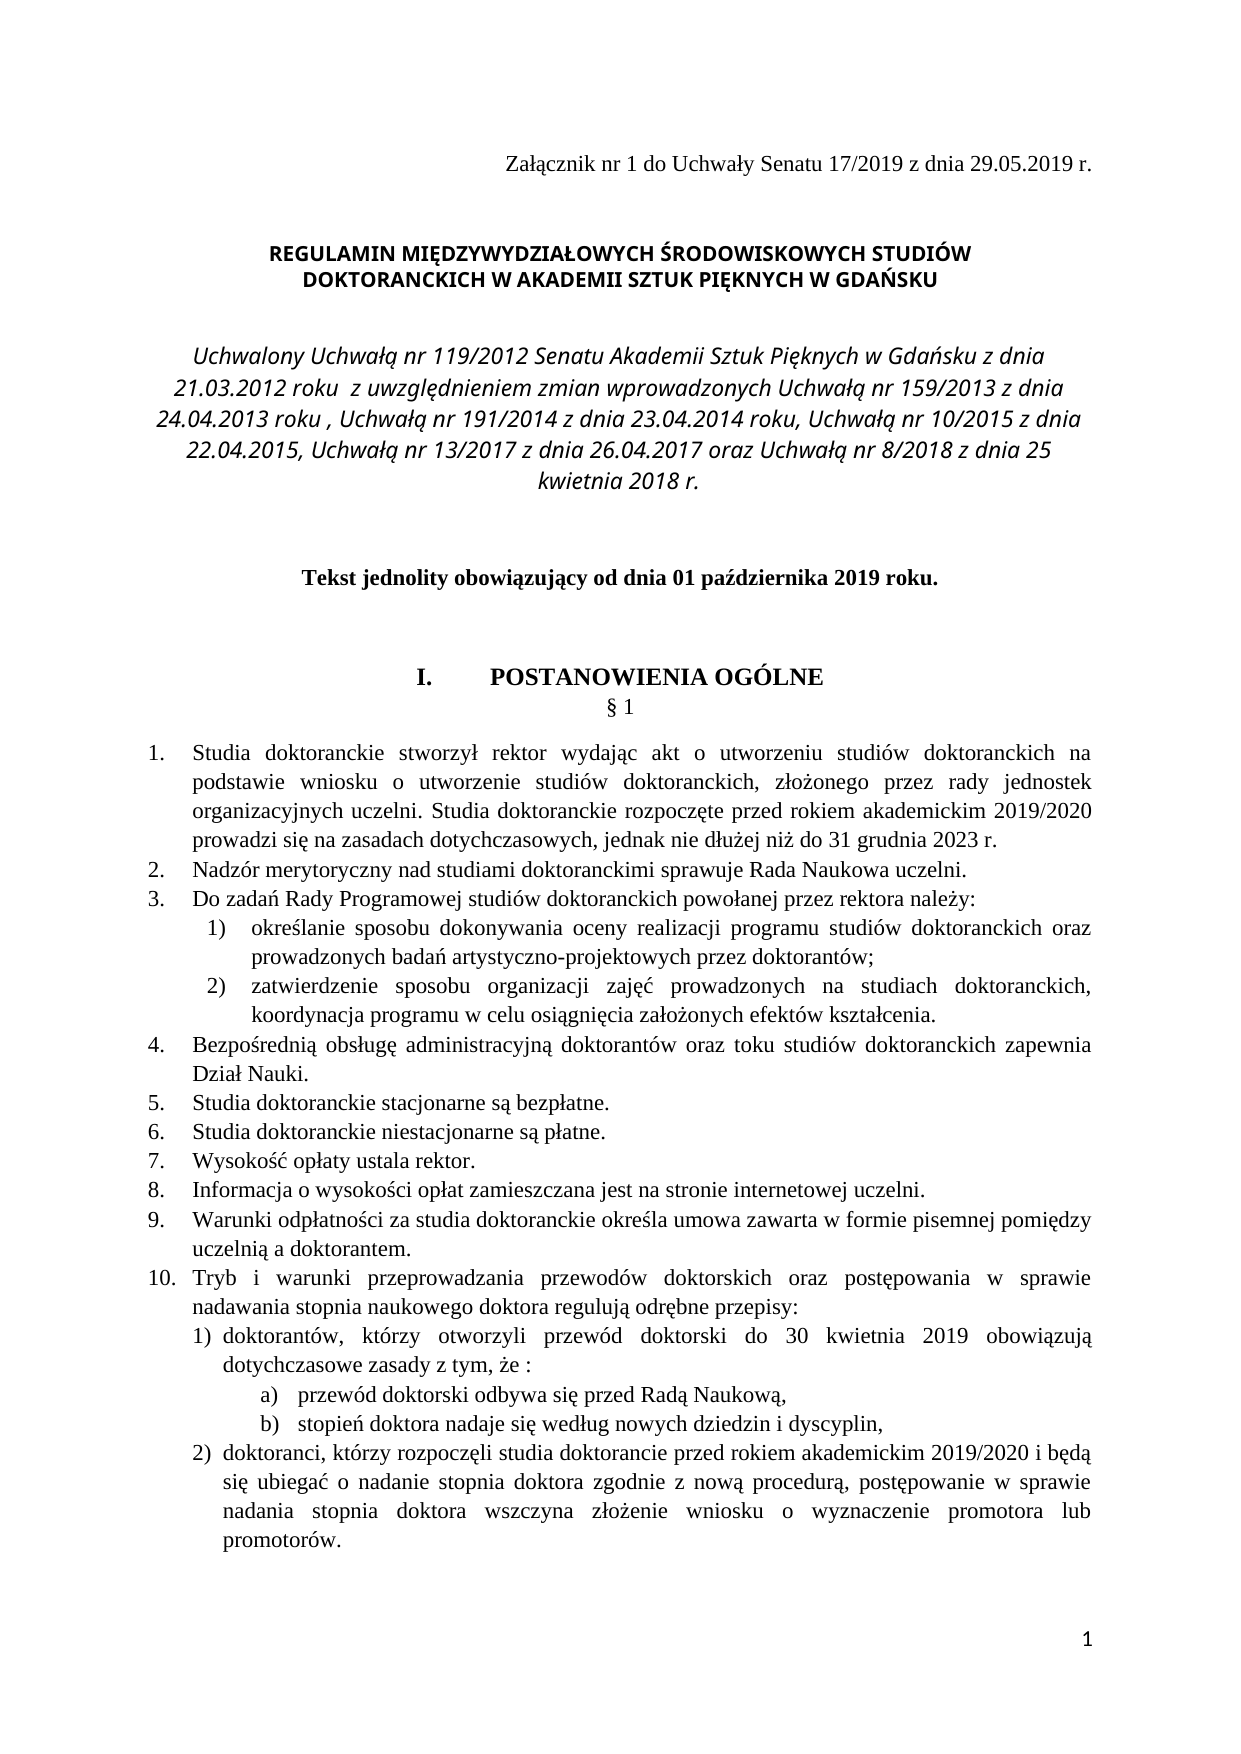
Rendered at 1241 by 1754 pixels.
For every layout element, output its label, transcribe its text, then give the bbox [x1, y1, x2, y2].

list Informacja o wysokości opłat zamieszczana jest na stronie internetowej uczelni. [148, 1174, 1093, 1203]
list Wysokość opłaty ustala rektor. [148, 1144, 1093, 1174]
text REGULAMIN MIĘDZYWYDZIAŁOWYCH ŚRODOWISKOWYCH STUDIÓW DOKTORANCKICH W AKADEMII SZTUK PIĘKNYCH W GDAŃSKU [148, 241, 1093, 292]
list stopień doktora nadaje się według nowych dziedzin i dyscyplin, [260, 1407, 1093, 1436]
list Warunki odpłatności za studia doktoranckie określa umowa zawarta w formie pisemnej pomiędzy uczelnią a doktorantem. [148, 1203, 1093, 1261]
text § 1 [148, 690, 1093, 719]
text Uchwalony Uchwałą nr 119/2012 Senatu Akademii Sztuk Pięknych w Gdańsku z dnia 21.03.2012 roku z uwzględnieniem zmian wprowadzonych Uchwałą nr 159/2013 z dnia 24.04.2013 roku , Uchwałą nr 191/2014 z dnia 23.04.2014 roku, Uchwałą nr 10/2015 z dnia 22.04.2015, Uchwałą nr 13/2017 z dnia 26.04.2017 oraz Uchwałą nr 8/2018 z dnia 25 kwietnia 2018 r. [148, 340, 1093, 497]
text Załącznik nr 1 do Uchwały Senatu 17/2019 z dnia 29.05.2019 r. [148, 148, 1093, 177]
text Tekst jednolity obowiązujący od dnia 01 października 2019 roku. [148, 561, 1093, 590]
list Tryb i warunki przeprowadzania przewodów doktorskich oraz postępowania w sprawie nadawania stopnia naukowego doktora regulują odrębne przepisy: [148, 1261, 1093, 1319]
list Nadzór merytoryczny nad studiami doktoranckimi sprawuje Rada Naukowa uczelni. [148, 853, 1093, 882]
list przewód doktorski odbywa się przed Radą Naukową, [260, 1378, 1093, 1407]
list zatwierdzenie sposobu organizacji zajęć prowadzonych na studiach doktoranckich, koordynacja programu w celu osiągnięcia założonych efektów kształcenia. [207, 969, 1093, 1028]
list Do zadań Rady Programowej studiów doktoranckich powołanej przez rektora należy: [148, 882, 1093, 911]
list Studia doktoranckie stacjonarne są bezpłatne. [148, 1086, 1093, 1115]
list Bezpośrednią obsługę administracyjną doktorantów oraz toku studiów doktoranckich zapewnia Dział Nauki. [148, 1028, 1093, 1086]
list Studia doktoranckie stworzył rektor wydając akt o utworzeniu studiów doktoranckich na podstawie wniosku o utworzenie studiów doktoranckich, złożonego przez rady jednostek organizacyjnych uczelni. Studia doktoranckie rozpoczęte przed rokiem akademickim 2019/2020 prowadzi się na zasadach dotychczasowych, jednak nie dłużej niż do 31 grudnia 2023 r. [148, 736, 1093, 853]
subtitle I. POSTANOWIENIA OGÓLNE [148, 661, 1093, 690]
list doktorantów, którzy otworzyli przewód doktorski do 30 kwietnia 2019 obowiązują dotychczasowe zasady z tym, że : [192, 1319, 1093, 1378]
list określanie sposobu dokonywania oceny realizacji programu studiów doktoranckich oraz prowadzonych badań artystyczno-projektowych przez doktorantów; [207, 911, 1093, 969]
list Studia doktoranckie niestacjonarne są płatne. [148, 1115, 1093, 1144]
list doktoranci, którzy rozpoczęli studia doktorancie przed rokiem akademickim 2019/2020 i będą się ubiegać o nadanie stopnia doktora zgodnie z nową procedurą, postępowanie w sprawie nadania stopnia doktora wszczyna złożenie wniosku o wyznaczenie promotora lub promotorów. [192, 1436, 1093, 1553]
